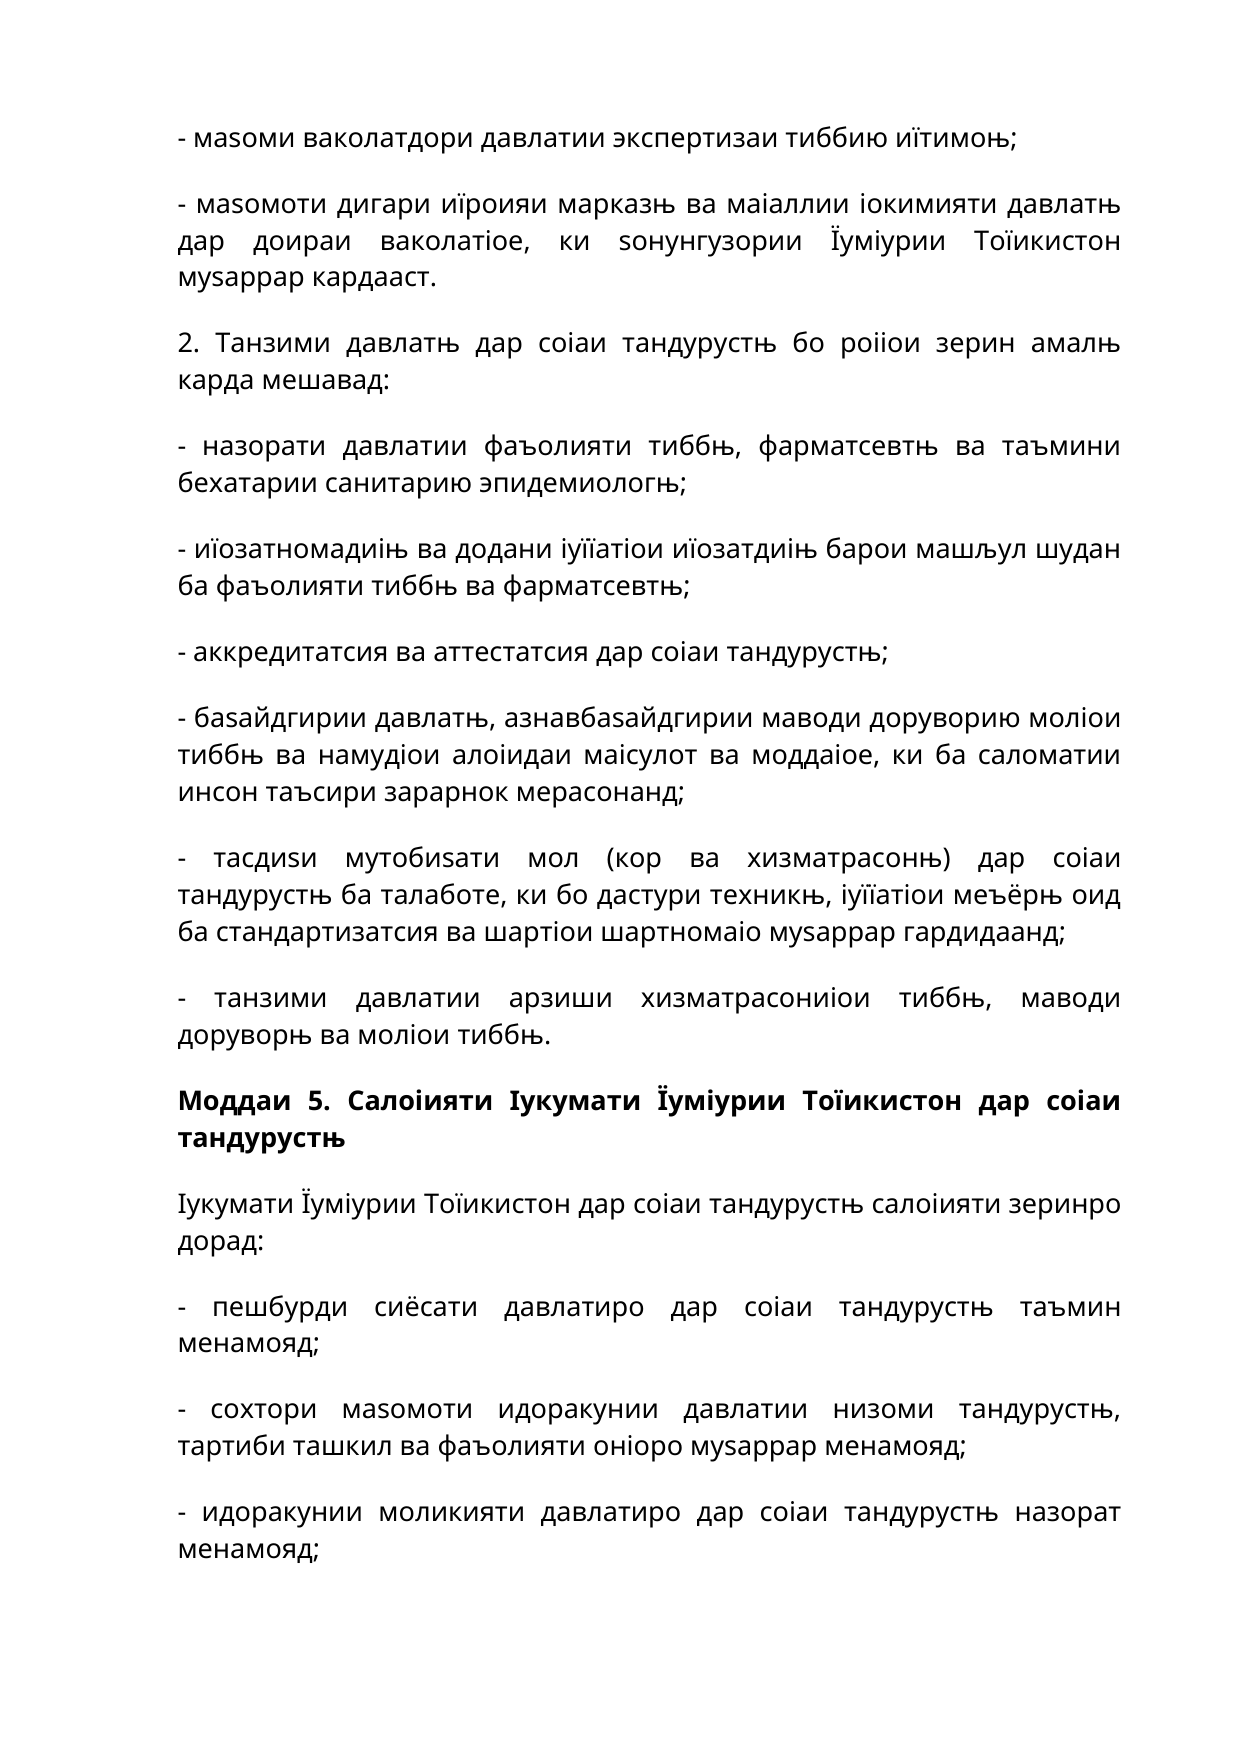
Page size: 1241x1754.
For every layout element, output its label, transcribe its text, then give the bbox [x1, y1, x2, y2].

text - пешбурди сиёсати давлатиро дар соіаи тандурустњ таъмин менамояд; [177, 1287, 1122, 1361]
text - баѕайдгирии давлатњ, азнавбаѕайдгирии маводи доруворию моліои тиббњ ва намудіои алоіидаи маісулот ва моддаіое, ки ба саломатии инсон таъсири зарарнок мерасонанд; [177, 699, 1122, 809]
text 2. Танзими давлатњ дар соіаи тандурустњ бо роііои зерин амалњ карда мешавад: [177, 324, 1122, 398]
text - танзими давлатии арзиши хизматрасониіои тиббњ, маводи доруворњ ва моліои тиббњ. [177, 978, 1122, 1052]
text - назорати давлатии фаъолияти тиббњ, фарматсевтњ ва таъмини бехатарии санитарию эпидемиологњ; [177, 427, 1122, 501]
text - идоракунии моликияти давлатиро дар соіаи тандурустњ назорат менамояд; [177, 1493, 1122, 1567]
text - иїозатномадиіњ ва додани іуїїатіои иїозатдиіњ барои машљул шудан ба фаъолияти тиббњ ва фарматсевтњ; [177, 530, 1122, 603]
text - маѕоми ваколатдори давлатии экспертизаи тиббию иїтимоњ; [177, 118, 1122, 155]
text Моддаи 5. Салоіияти Іукумати Їуміурии Тоїикистон дар соіаи тандурустњ [177, 1081, 1122, 1155]
text - тасдиѕи мутобиѕати мол (кор ва хизматрасонњ) дар соіаи тандурустњ ба талаботе, ки бо дастури техникњ, іуїїатіои меъёрњ оид ба стандартизатсия ва шартіои шартномаіо муѕаррар гардидаанд; [177, 838, 1122, 949]
text - сохтори маѕомоти идоракунии давлатии низоми тандурустњ, тартиби ташкил ва фаъолияти оніоро муѕаррар менамояд; [177, 1390, 1122, 1464]
text - аккредитатсия ва аттестатсия дар соіаи тандурустњ; [177, 633, 1122, 669]
text Іукумати Їуміурии Тоїикистон дар соіаи тандурустњ салоіияти зеринро дорад: [177, 1184, 1122, 1258]
text - маѕомоти дигари иїроияи марказњ ва маіаллии іокимияти давлатњ дар доираи ваколатіое, ки ѕонунгузории Їуміурии Тоїикистон муѕаррар кардааст. [177, 184, 1122, 295]
